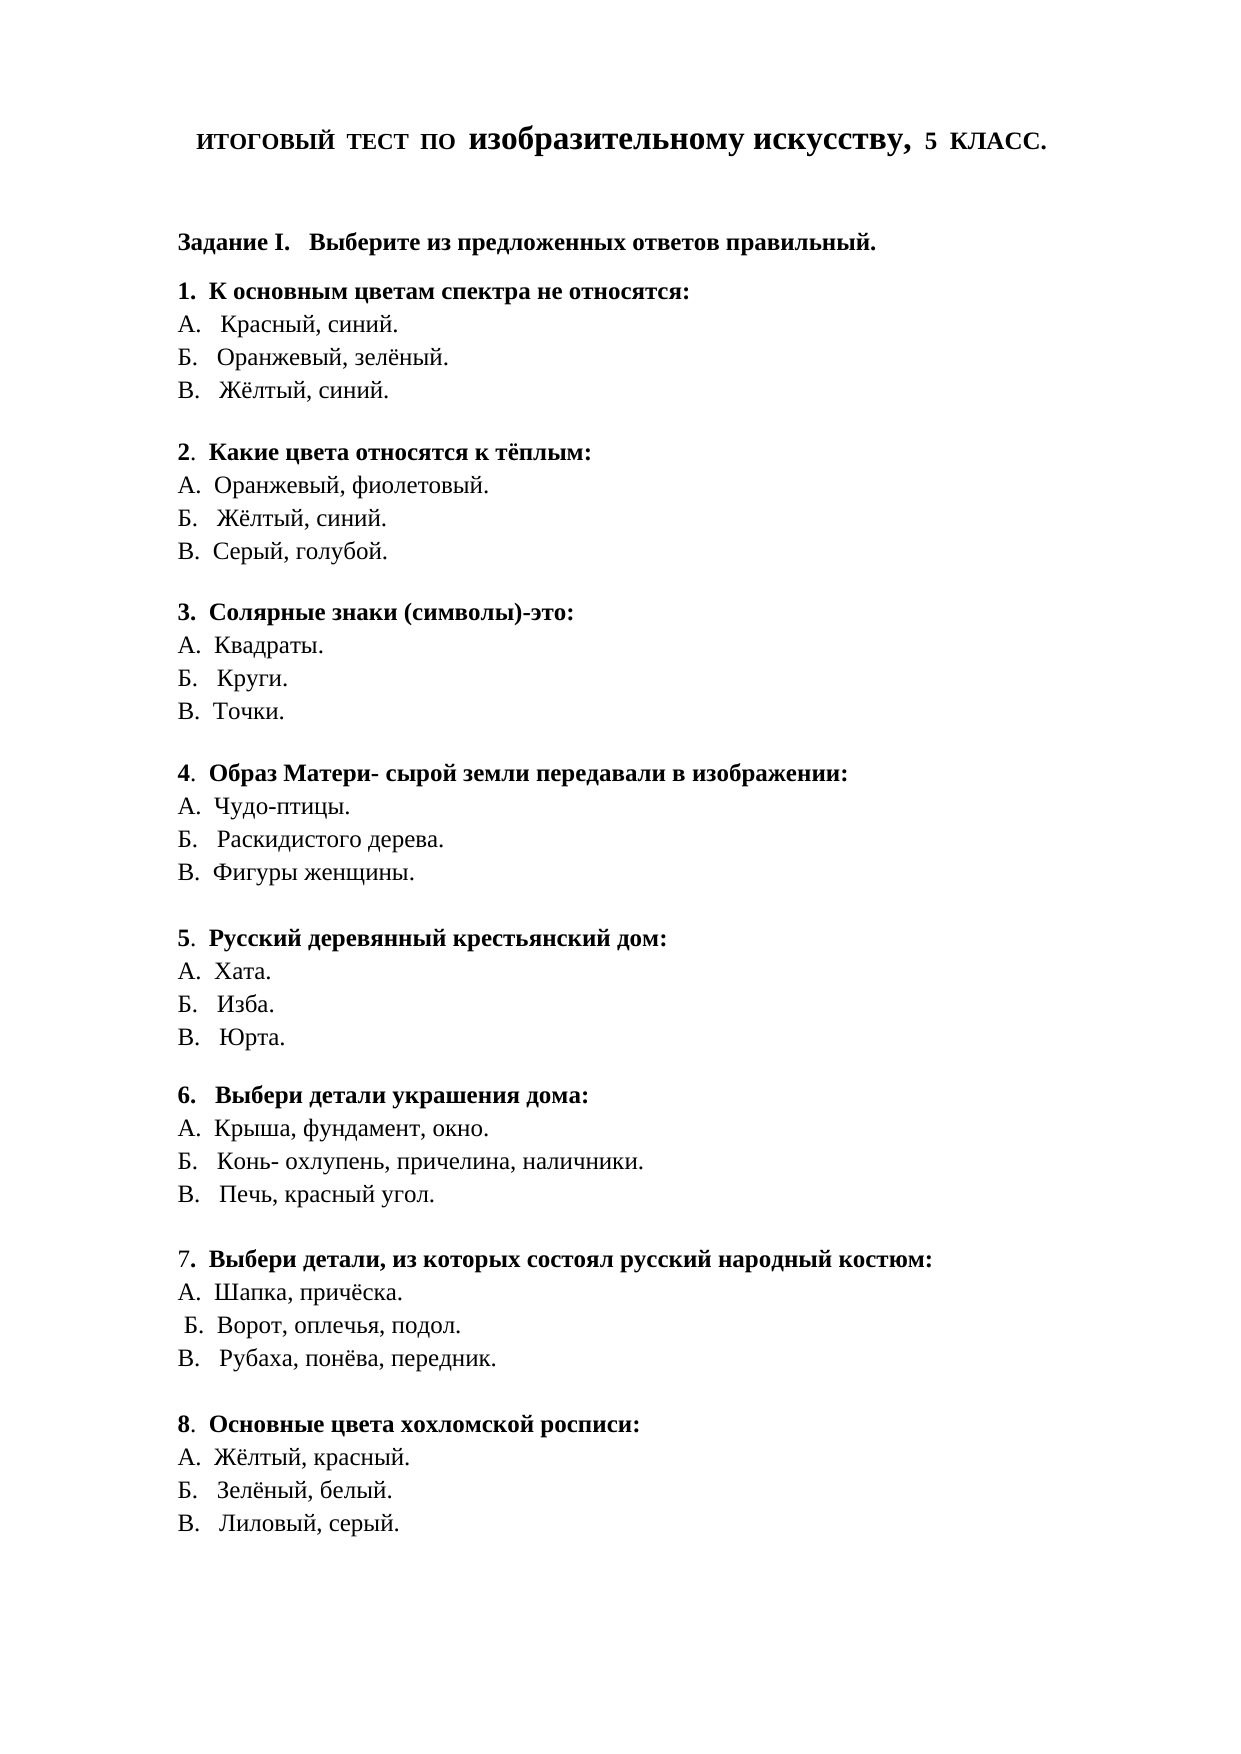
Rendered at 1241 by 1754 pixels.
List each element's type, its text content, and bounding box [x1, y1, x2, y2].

text Б. Жёлтый, синий. [177, 503, 1152, 532]
text 6. Выбери детали украшения дома: [177, 1080, 1152, 1108]
text А. Красный, синий. Б. Оранжевый, зелёный. [177, 309, 1152, 371]
text А. Квадраты. [177, 630, 1152, 659]
text А. Шапка, причёска. [177, 1277, 1152, 1306]
text А. Крыша, фундамент, окно. [177, 1113, 1152, 1142]
text Б. Круги. [177, 663, 1152, 692]
text 4. Образ Матери- сырой земли передавали в изображении: [177, 758, 1152, 787]
text А. Оранжевый, фиолетовый. [177, 470, 1152, 499]
text Б. Конь- охлупень, причелина, наличники. [177, 1146, 1152, 1174]
text А. Чудо-птицы. [177, 791, 1152, 820]
text Б. Зелёный, белый. [177, 1475, 1152, 1504]
text В. Точки. [177, 696, 1152, 725]
text А. Жёлтый, красный. [177, 1442, 1152, 1471]
text 8. Основные цвета хохломской росписи: [177, 1409, 1152, 1438]
text 3. Солярные знаки (символы)-это: [177, 597, 1152, 626]
text 2. Какие цвета относятся к тёплым: [177, 437, 1152, 466]
text В. Рубаха, понёва, передник. [177, 1343, 1152, 1372]
text В. Печь, красный угол. [177, 1179, 1152, 1208]
text 7. Выбери детали, из которых состоял русский народный костюм: [177, 1244, 1152, 1273]
text Б. Ворот, оплечья, подол. [177, 1310, 1152, 1339]
text В. Жёлтый, синий. [177, 376, 1152, 404]
text Задание I. Выберите из предложенных ответов правильный. [177, 227, 1152, 256]
text В. Лиловый, серый. [177, 1508, 1152, 1537]
text А. Хата. [177, 956, 1152, 985]
text Б. Изба. [177, 989, 1152, 1018]
text 1. К основным цветам спектра не относятся: [177, 276, 1152, 305]
text В. Юрта. [177, 1022, 1152, 1051]
text ИТОГОВЫЙ ТЕСТ ПО изобразительному искусству, 5 КЛАСС. [177, 118, 1152, 156]
text Б. Раскидистого дерева. [177, 824, 1152, 853]
text В. Серый, голубой. [177, 536, 1152, 565]
text В. Фигуры женщины. [177, 857, 1152, 886]
text 5. Русский деревянный крестьянский дом: [177, 923, 1152, 952]
